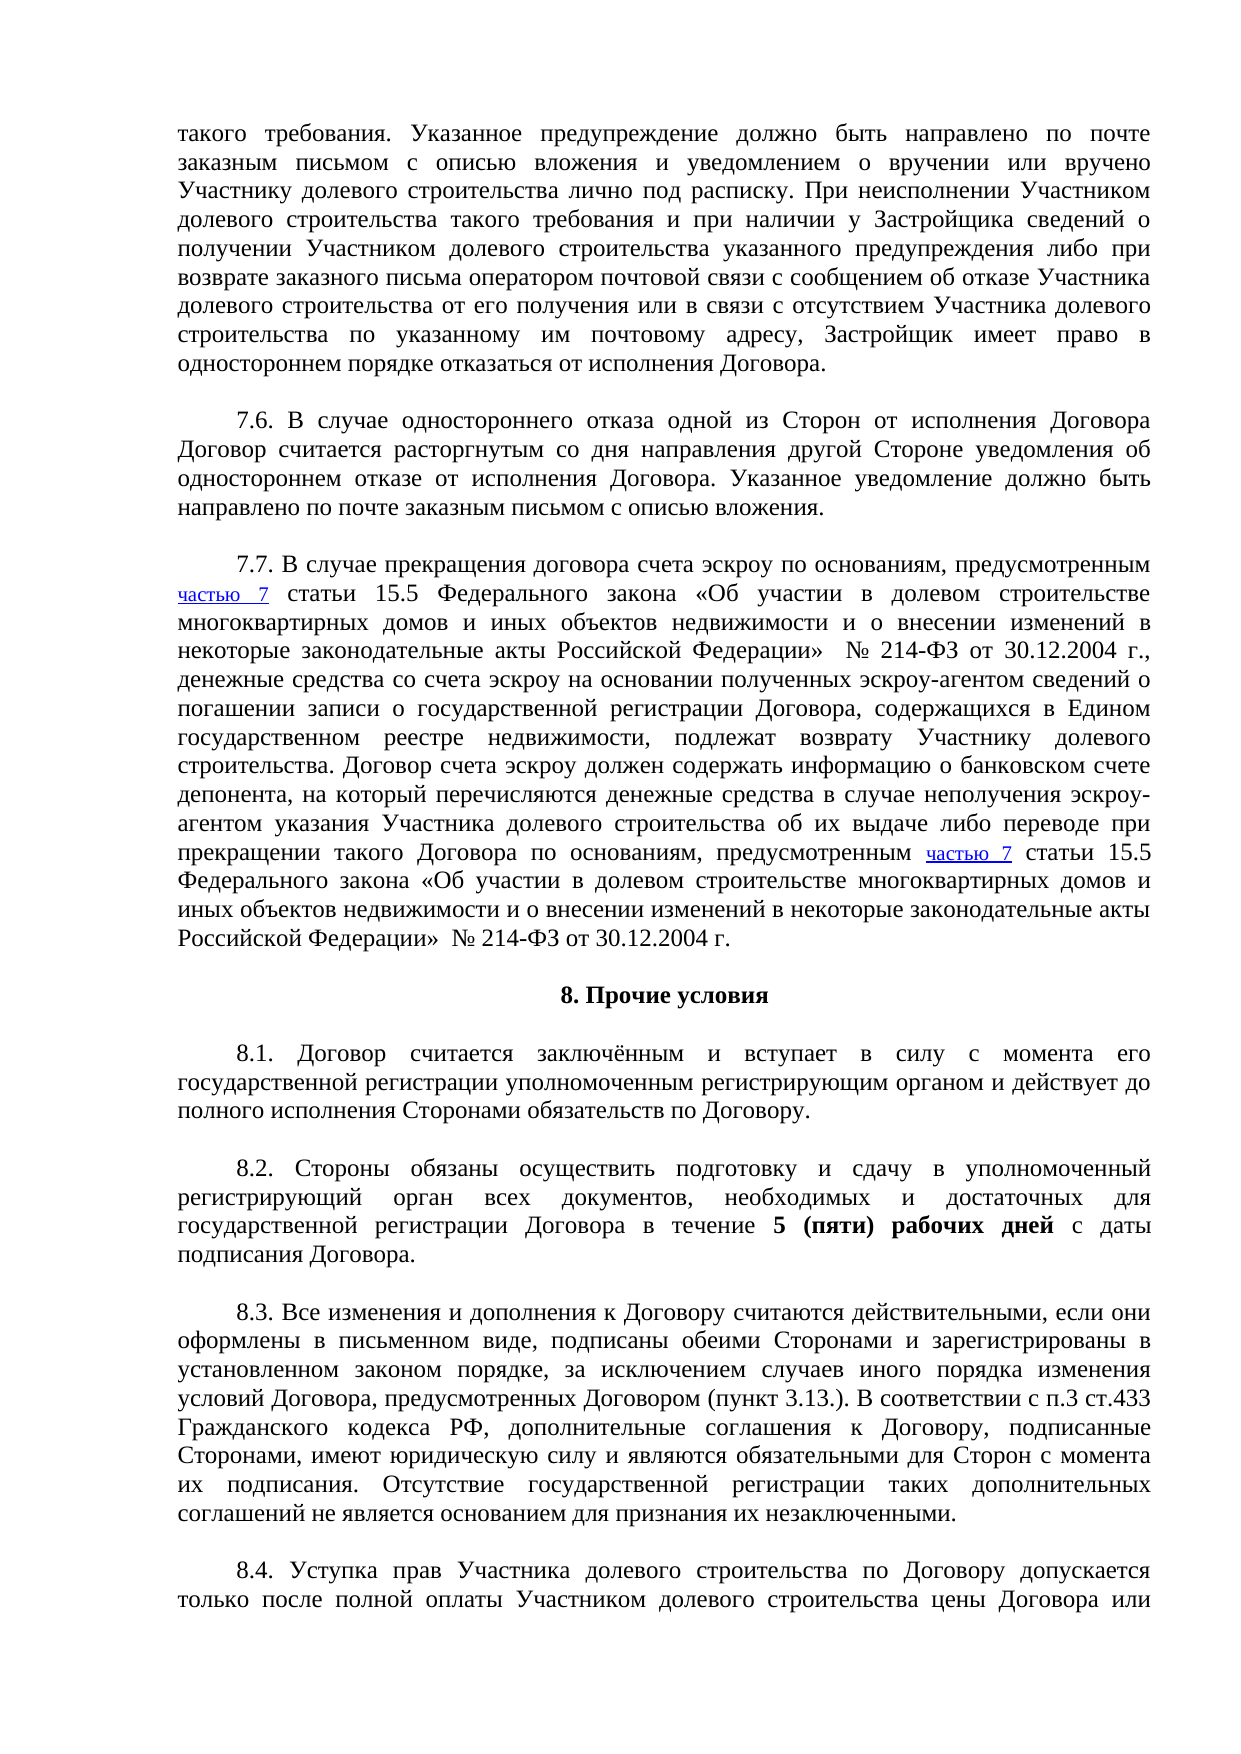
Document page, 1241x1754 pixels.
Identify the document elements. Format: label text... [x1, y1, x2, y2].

text 7.6. В случае одностороннего отказа одной из Сторон от исполнения Договора Договор считается расторгнутым со дня направления другой Стороне уведомления об одностороннем отказе от исполнения Договора. Указанное уведомление должно быть направлено по почте заказным письмом с описью вложения. [177, 406, 1152, 521]
text 7.7. В случае прекращения договора счета эскроу по основаниям, предусмотренным частью 7 статьи 15.5 Федерального закона «Об участии в долевом строительстве многоквартирных домов и иных объектов недвижимости и о внесении изменений в некоторые законодательные акты Российской Федерации» № 214-ФЗ от 30.12.2004 г., денежные средства со счета эскроу на основании полученных эскроу-агентом сведений о погашении записи о государственной регистрации Договора, содержащихся в Едином государственном реестре недвижимости, подлежат возврату Участнику долевого строительства. Договор счета эскроу должен содержать информацию о банковском счете депонента, на который перечисляются денежные средства в случае неполучения эскроу-агентом указания Участника долевого строительства об их выдаче либо переводе при прекращении такого Договора по основаниям, предусмотренным частью 7 статьи 15.5 Федерального закона «Об участии в долевом строительстве многоквартирных домов и иных объектов недвижимости и о внесении изменений в некоторые законодательные акты Российской Федерации» № 214-ФЗ от 30.12.2004 г. [177, 549, 1152, 952]
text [177, 1556, 1152, 1613]
text 8. Прочие условия [177, 981, 1152, 1009]
text 8.3. Все изменения и дополнения к Договору считаются действительными, если они оформлены в письменном виде, подписаны обеими Сторонами и зарегистрированы в установленном законом порядке, за исключением случаев иного порядка изменения условий Договора, предусмотренных Договором (пункт 3.13.). В соответствии с п.3 ст.433 Гражданского кодекса РФ, дополнительные соглашения к Договору, подписанные Сторонами, имеют юридическую силу и являются обязательными для Сторон с момента их подписания. Отсутствие государственной регистрации таких дополнительных соглашений не является основанием для признания их незаключенными. [177, 1297, 1152, 1527]
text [177, 118, 1152, 377]
text 8.2. Стороны обязаны осуществить подготовку и сдачу в уполномоченный регистрирующий орган всех документов, необходимых и достаточных для государственной регистрации Договора в течение 5 (пяти) рабочих дней с даты подписания Договора. [177, 1153, 1152, 1268]
text 8.1. Договор считается заключённым и вступает в силу с момента его государственной регистрации уполномоченным регистрирующим органом и действует до полного исполнения Сторонами обязательств по Договору. [177, 1038, 1152, 1124]
